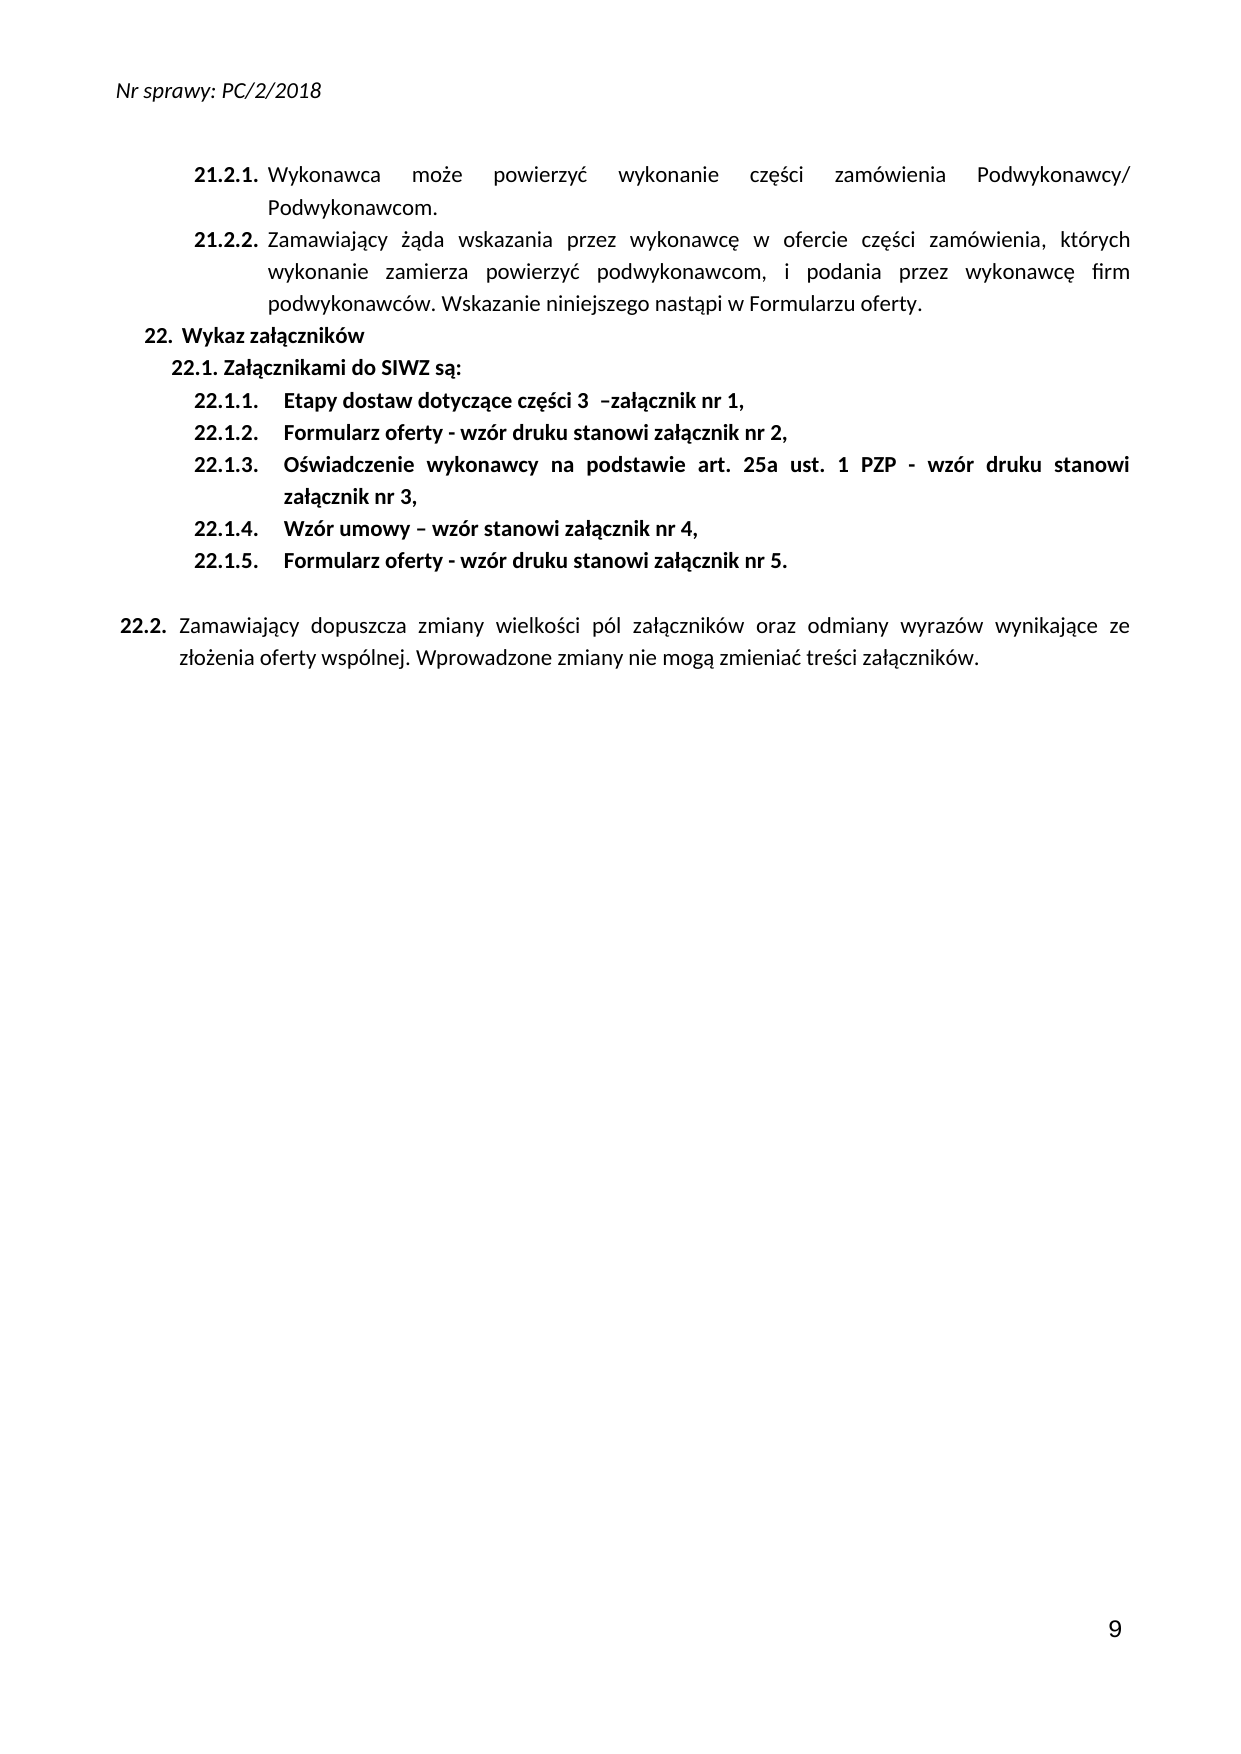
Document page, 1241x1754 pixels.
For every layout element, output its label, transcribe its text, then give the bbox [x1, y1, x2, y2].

list Formularz oferty - wzór druku stanowi załącznik nr 2, [194, 418, 1132, 446]
list Zamawiający żąda wskazania przez wykonawcę w ofercie części zamówienia, których wykonanie zamierza powierzyć podwykonawcom, i podania przez wykonawcę firm podwykonawców. Wskazanie niniejszego nastąpi w Formularzu oferty. [194, 225, 1132, 317]
list Wykaz załączników [144, 321, 1132, 349]
list Załącznikami do SIWZ są: [171, 353, 1132, 382]
list Wykonawca może powierzyć wykonanie części zamówienia Podwykonawcy/ Podwykonawcom. [194, 160, 1132, 221]
list Zamawiający dopuszcza zmiany wielkości pól załączników oraz odmiany wyrazów wynikające ze złożenia oferty wspólnej. Wprowadzone zmiany nie mogą zmieniać treści załączników. [120, 611, 1132, 671]
list Etapy dostaw dotyczące części 3 –załącznik nr 1, [194, 386, 1132, 414]
list Oświadczenie wykonawcy na podstawie art. 25a ust. 1 PZP - wzór druku stanowi załącznik nr 3, [194, 450, 1132, 510]
list Formularz oferty - wzór druku stanowi załącznik nr 5. [194, 547, 1132, 575]
list Wzór umowy – wzór stanowi załącznik nr 4, [194, 514, 1132, 542]
